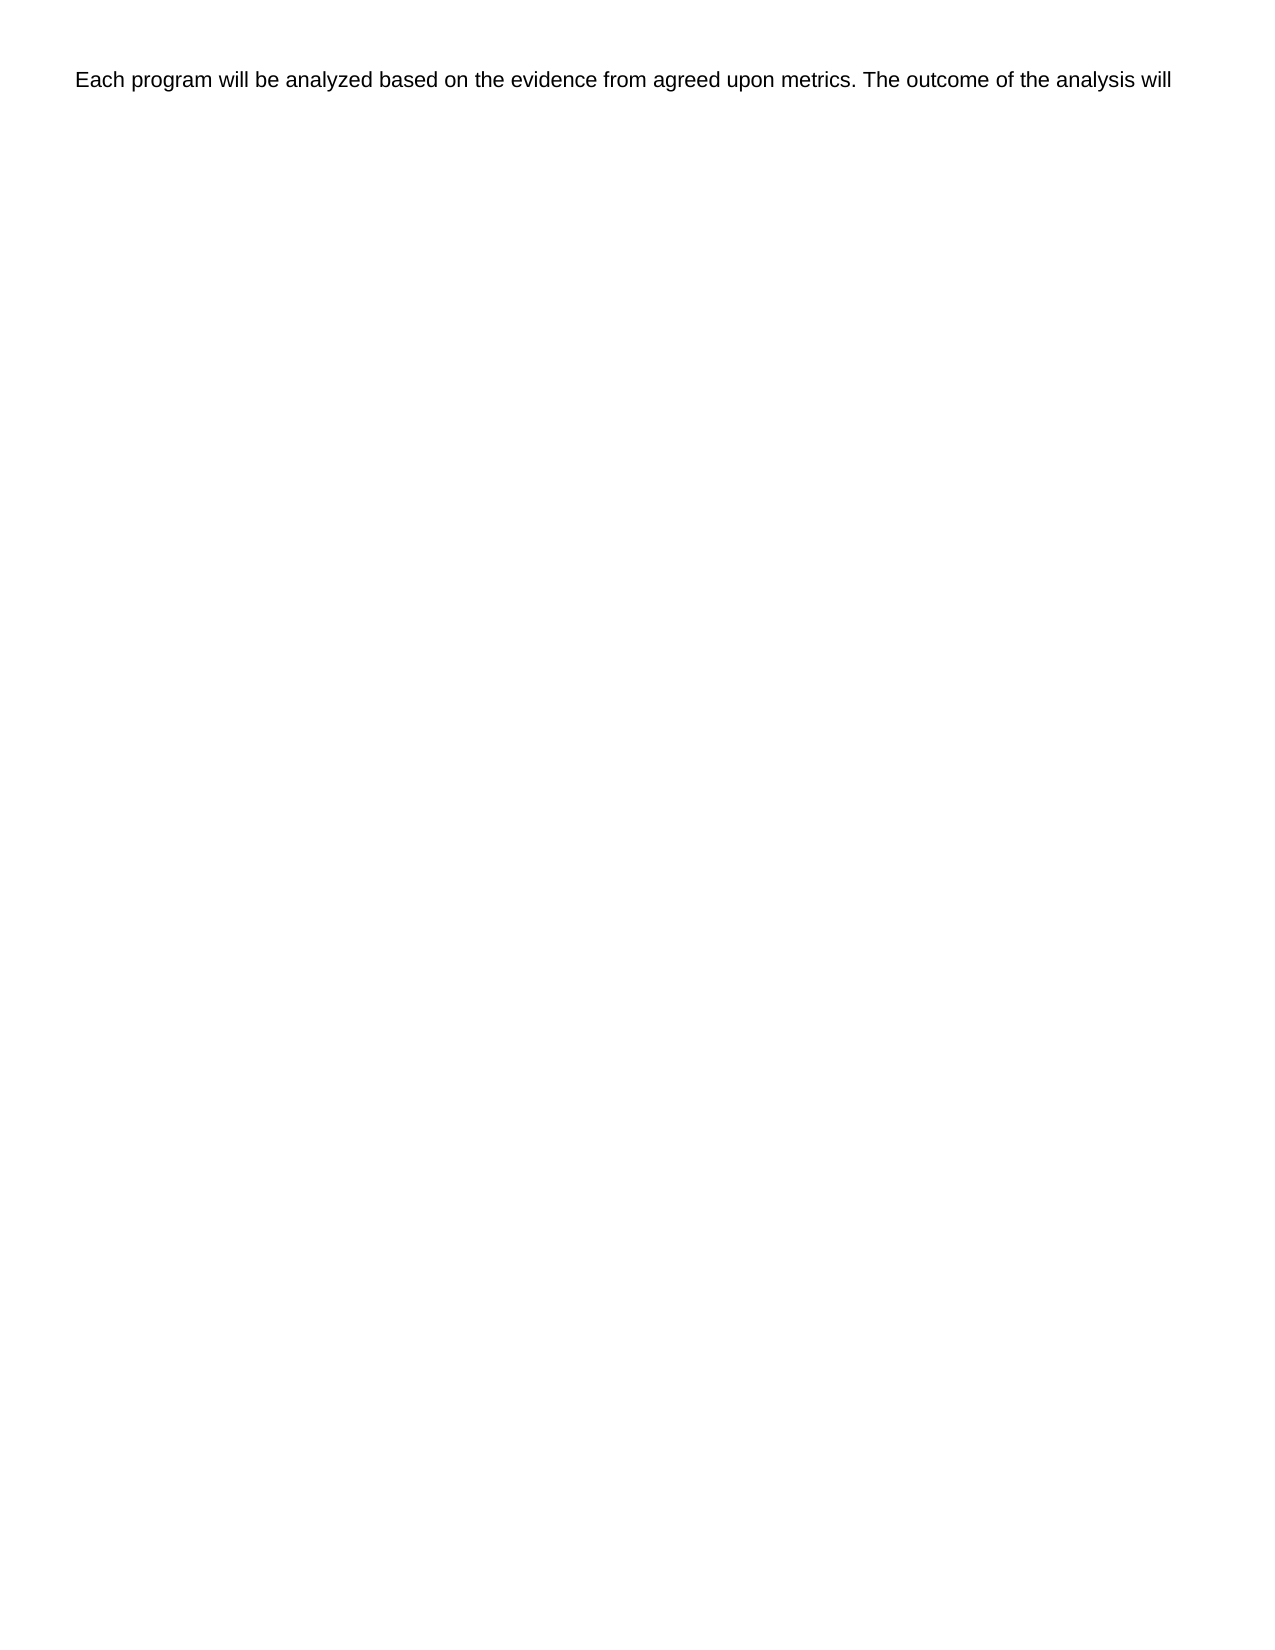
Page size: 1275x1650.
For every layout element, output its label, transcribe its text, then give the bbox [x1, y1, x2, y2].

text Each program will be analyzed based on the evidence from agreed upon metrics. The outcome of the analysis will [75, 67, 1189, 92]
